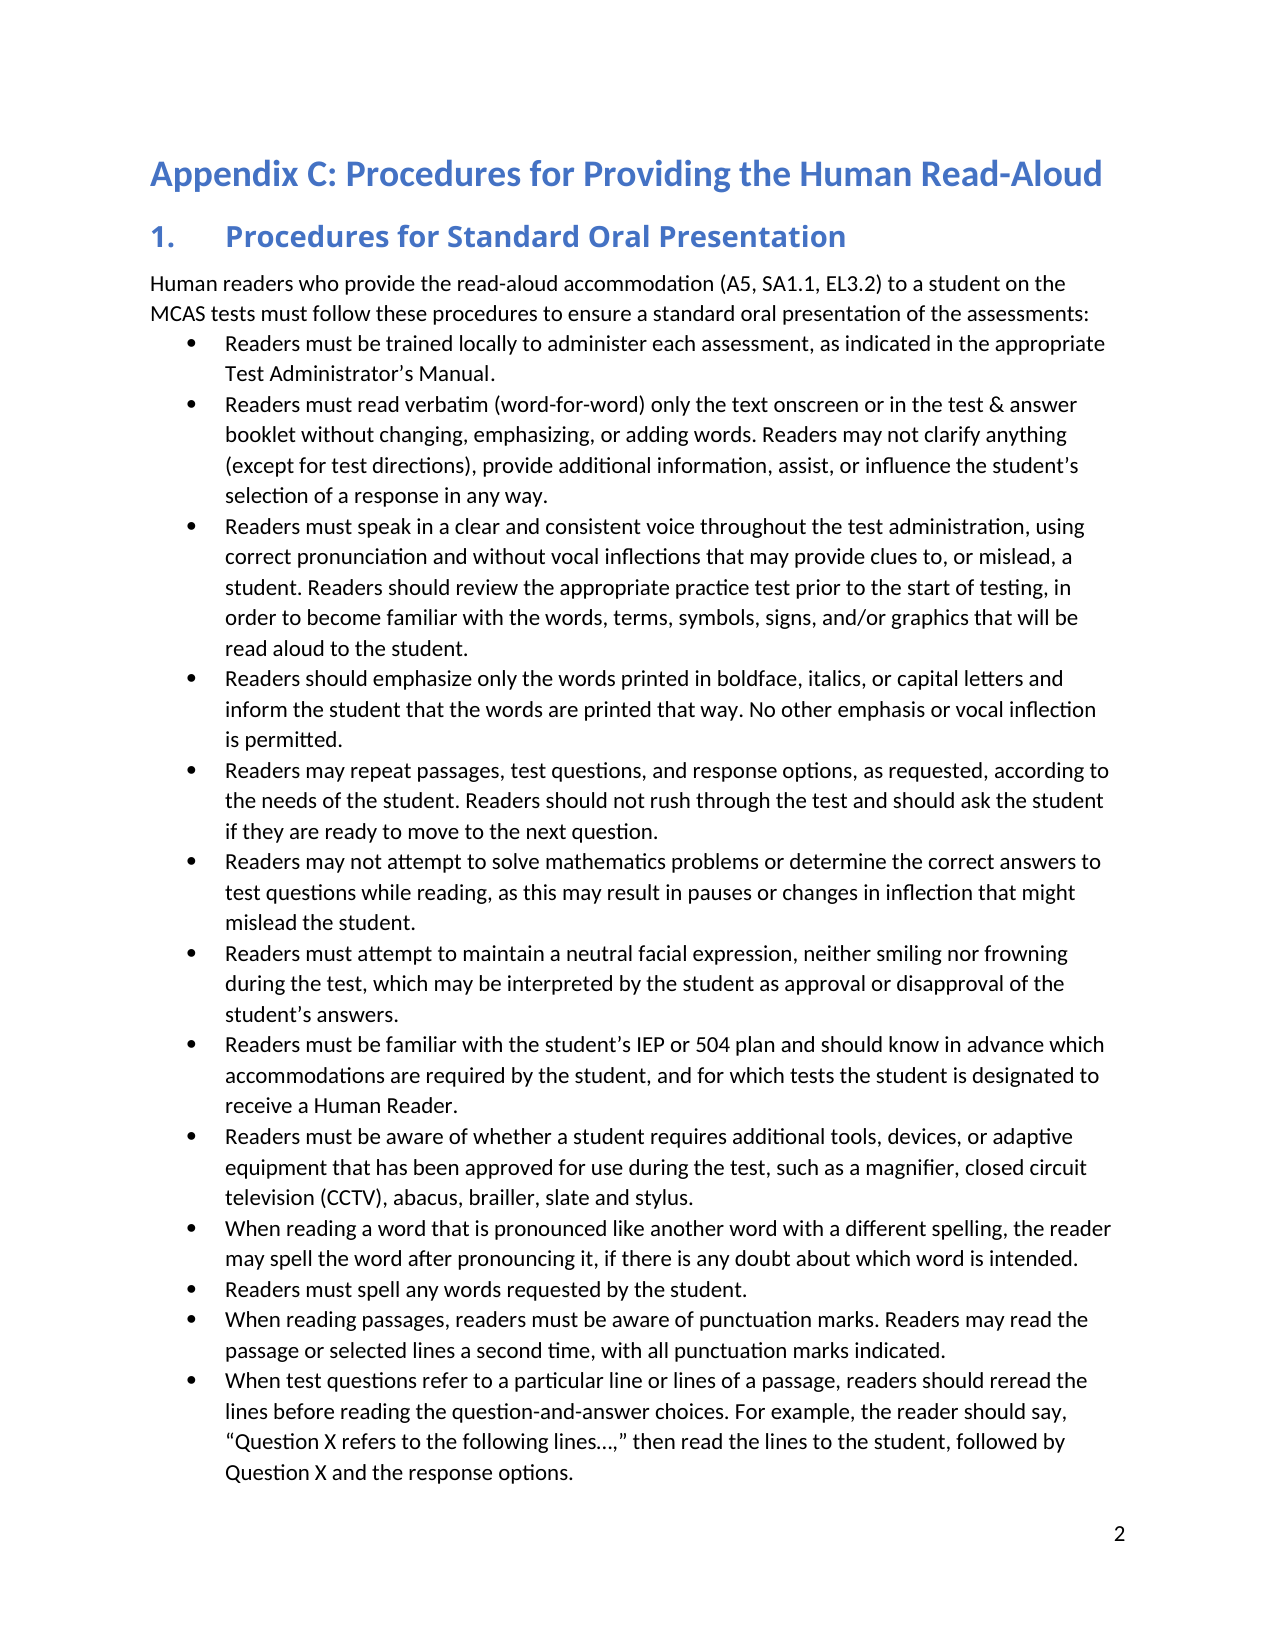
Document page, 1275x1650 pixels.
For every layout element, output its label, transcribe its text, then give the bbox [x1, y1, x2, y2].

list When reading passages, readers must be aware of punctuation marks. Readers may read the passage or selected lines a second time, with all punctuation marks indicated. [187, 1305, 1113, 1364]
list Readers must be aware of whether a student requires additional tools, devices, or adaptive equipment that has been approved for use during the test, such as a magnifier, closed circuit television (CCTV), abacus, brailler, slate and stylus. [187, 1122, 1113, 1211]
list Readers should emphasize only the words printed in boldface, italics, or capital letters and inform the student that the words are printed that way. No other emphasis or vocal inflection is permitted. [187, 664, 1113, 753]
list When reading a word that is pronounced like another word with a different spelling, the reader may spell the word after pronouncing it, if there is any doubt about which word is intended. [187, 1214, 1113, 1272]
list Readers may not attempt to solve mathematics problems or determine the correct answers to test questions while reading, as this may result in pauses or changes in inflection that might mislead the student. [187, 847, 1113, 937]
list Readers may repeat passages, test questions, and response options, as requested, according to the needs of the student. Readers should not rush through the test and should ask the student if they are ready to move to the next question. [187, 756, 1113, 845]
list Readers must attempt to maintain a neutral facial expression, neither smiling nor frowning during the test, which may be interpreted by the student as approval or disapproval of the student’s answers. [187, 939, 1113, 1028]
list Readers must be trained locally to administer each assessment, as indicated in the appropriate Test Administrator’s Manual. [187, 329, 1112, 387]
subtitle Procedures for Standard Oral Presentation [150, 217, 1125, 256]
subtitle Appendix C: Procedures for Providing the Human Read-Aloud [150, 150, 1125, 196]
text Human readers who provide the read-aloud accommodation (A5, SA1.1, EL3.2) to a student on the MCAS tests must follow these procedures to ensure a standard oral presentation of the assessments: [150, 269, 1112, 327]
list Readers must speak in a clear and consistent voice throughout the test administration, using correct pronunciation and without vocal inflections that may provide clues to, or mislead, a student. Readers should review the appropriate practice test prior to the start of testing, in order to become familiar with the words, terms, symbols, signs, and/or graphics that will be read aloud to the student. [187, 512, 1113, 662]
list Readers must be familiar with the student’s IEP or 504 plan and should know in advance which accommodations are required by the student, and for which tests the student is designated to receive a Human Reader. [187, 1031, 1113, 1120]
list Readers must spell any words requested by the student. [187, 1275, 1113, 1303]
list Readers must read verbatim (word-for-word) only the text onscreen or in the test & answer booklet without changing, emphasizing, or adding words. Readers may not clarify anything (except for test directions), provide additional information, assist, or influence the student’s selection of a response in any way. [187, 390, 1113, 509]
list When test questions refer to a particular line or lines of a passage, readers should reread the lines before reading the question-and-answer choices. For example, the reader should say, “Question X refers to the following lines…,” then read the lines to the student, followed by Question X and the response options. [187, 1366, 1113, 1486]
